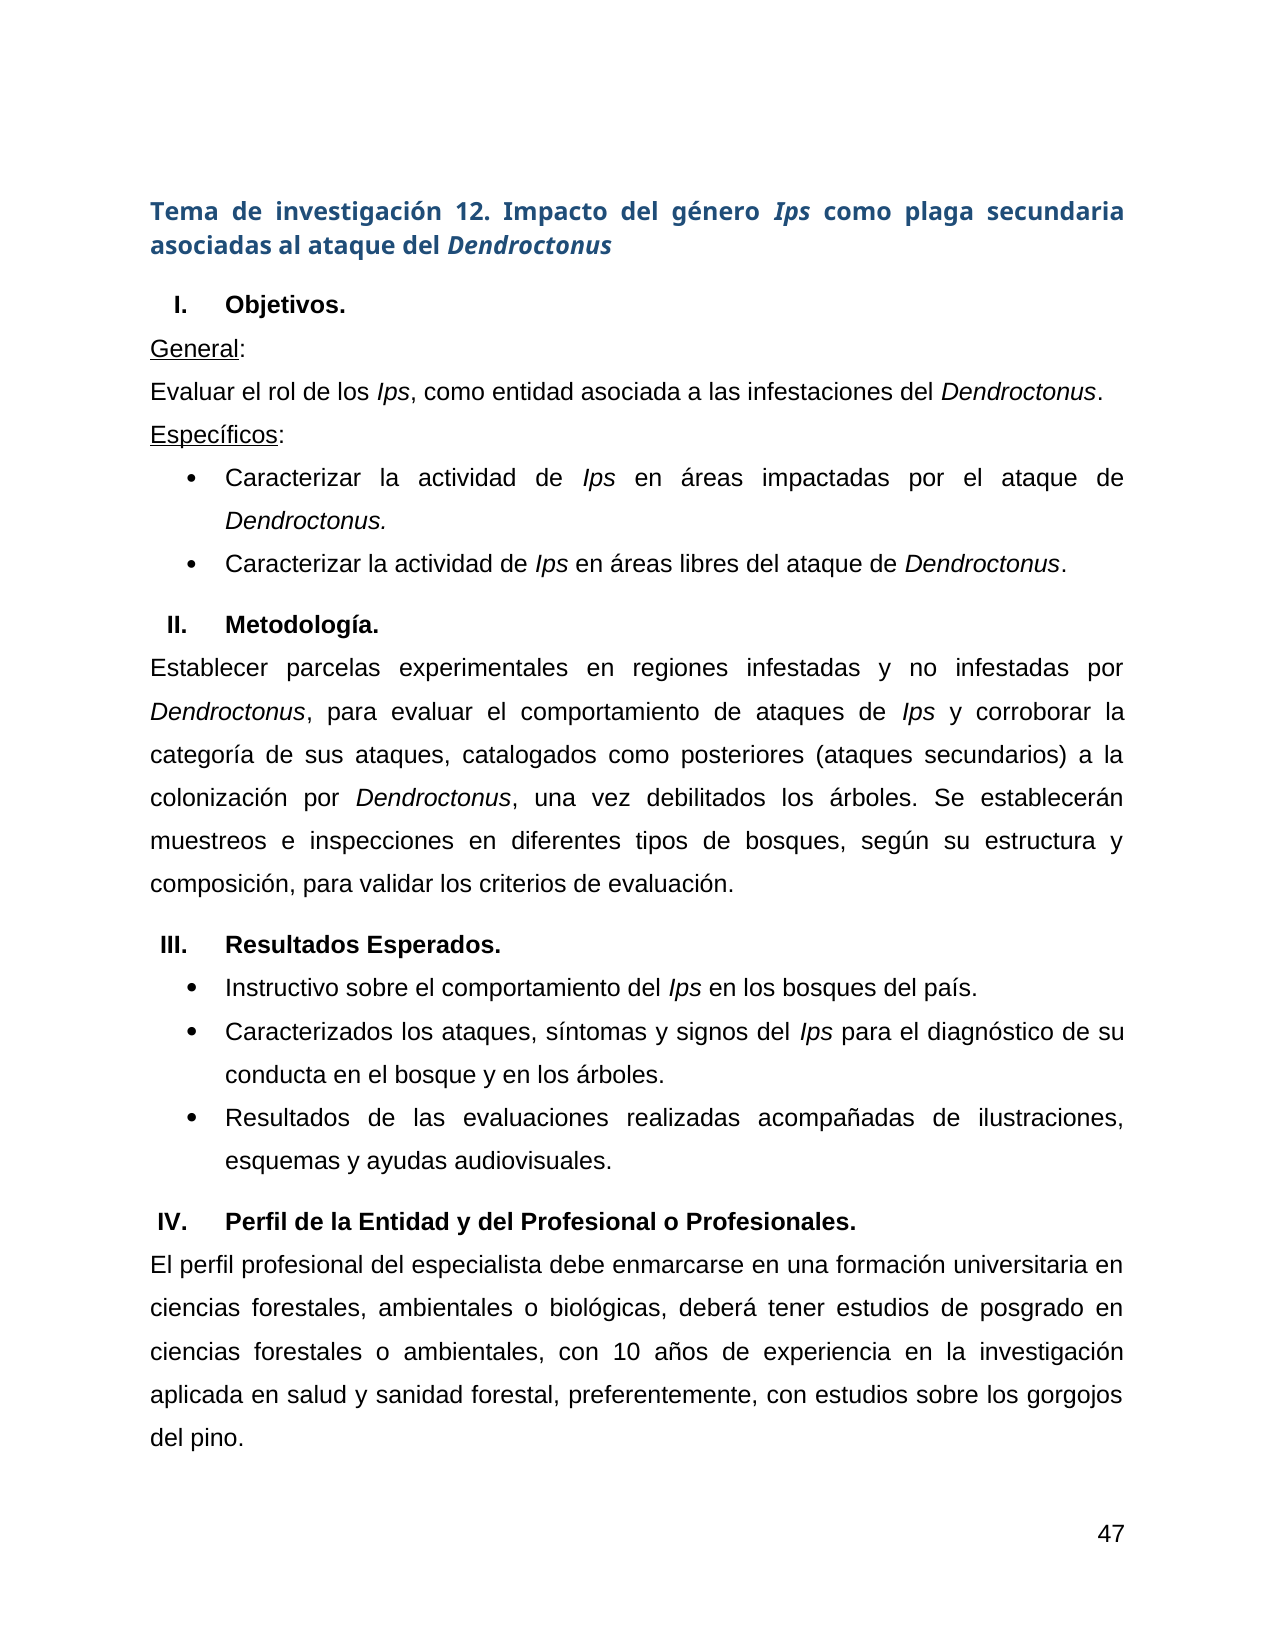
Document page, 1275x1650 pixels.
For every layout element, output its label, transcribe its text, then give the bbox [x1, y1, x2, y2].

list Instructivo sobre el comportamiento del Ips en los bosques del país. [187, 973, 1125, 1002]
list Caracterizados los ataques, síntomas y signos del Ips para el diagnóstico de su conducta en el bosque y en los árboles. [187, 1016, 1125, 1088]
list Objetivos. [187, 291, 1125, 319]
list Caracterizar la actividad de Ips en áreas libres del ataque de Dendroctonus. [187, 549, 1125, 578]
list Metodología. [187, 610, 1125, 639]
list Resultados Esperados. [187, 930, 1125, 959]
subtitle Tema de investigación 12. Impacto del género Ips como plaga secundaria asociadas al ataque del Dendroctonus [150, 194, 1125, 262]
list Perfil de la Entidad y del Profesional o Profesionales. [187, 1207, 1125, 1236]
text Evaluar el rol de los Ips, como entidad asociada a las infestaciones del Dendroctonus. [150, 377, 1125, 406]
list Caracterizar la actividad de Ips en áreas impactadas por el ataque de Dendroctonus. [187, 463, 1125, 535]
list Resultados de las evaluaciones realizadas acompañadas de ilustraciones, esquemas y ayudas audiovisuales. [187, 1103, 1125, 1175]
text General: [150, 334, 1125, 362]
text Establecer parcelas experimentales en regiones infestadas y no infestadas por Dendroctonus, para evaluar el comportamiento de ataques de Ips y corroborar la categoría de sus ataques, catalogados como posteriores (ataques secundarios) a la colonización por Dendroctonus, una vez debilitados los árboles. Se establecerán muestreos e inspecciones en diferentes tipos de bosques, según su estructura y composición, para validar los criterios de evaluación. [150, 653, 1125, 898]
text Específicos: [150, 420, 1125, 449]
text El perfil profesional del especialista debe enmarcarse en una formación universitaria en ciencias forestales, ambientales o biológicas, deberá tener estudios de posgrado en ciencias forestales o ambientales, con 10 años de experiencia en la investigación aplicada en salud y sanidad forestal, preferentemente, con estudios sobre los gorgojos del pino. [150, 1250, 1125, 1451]
